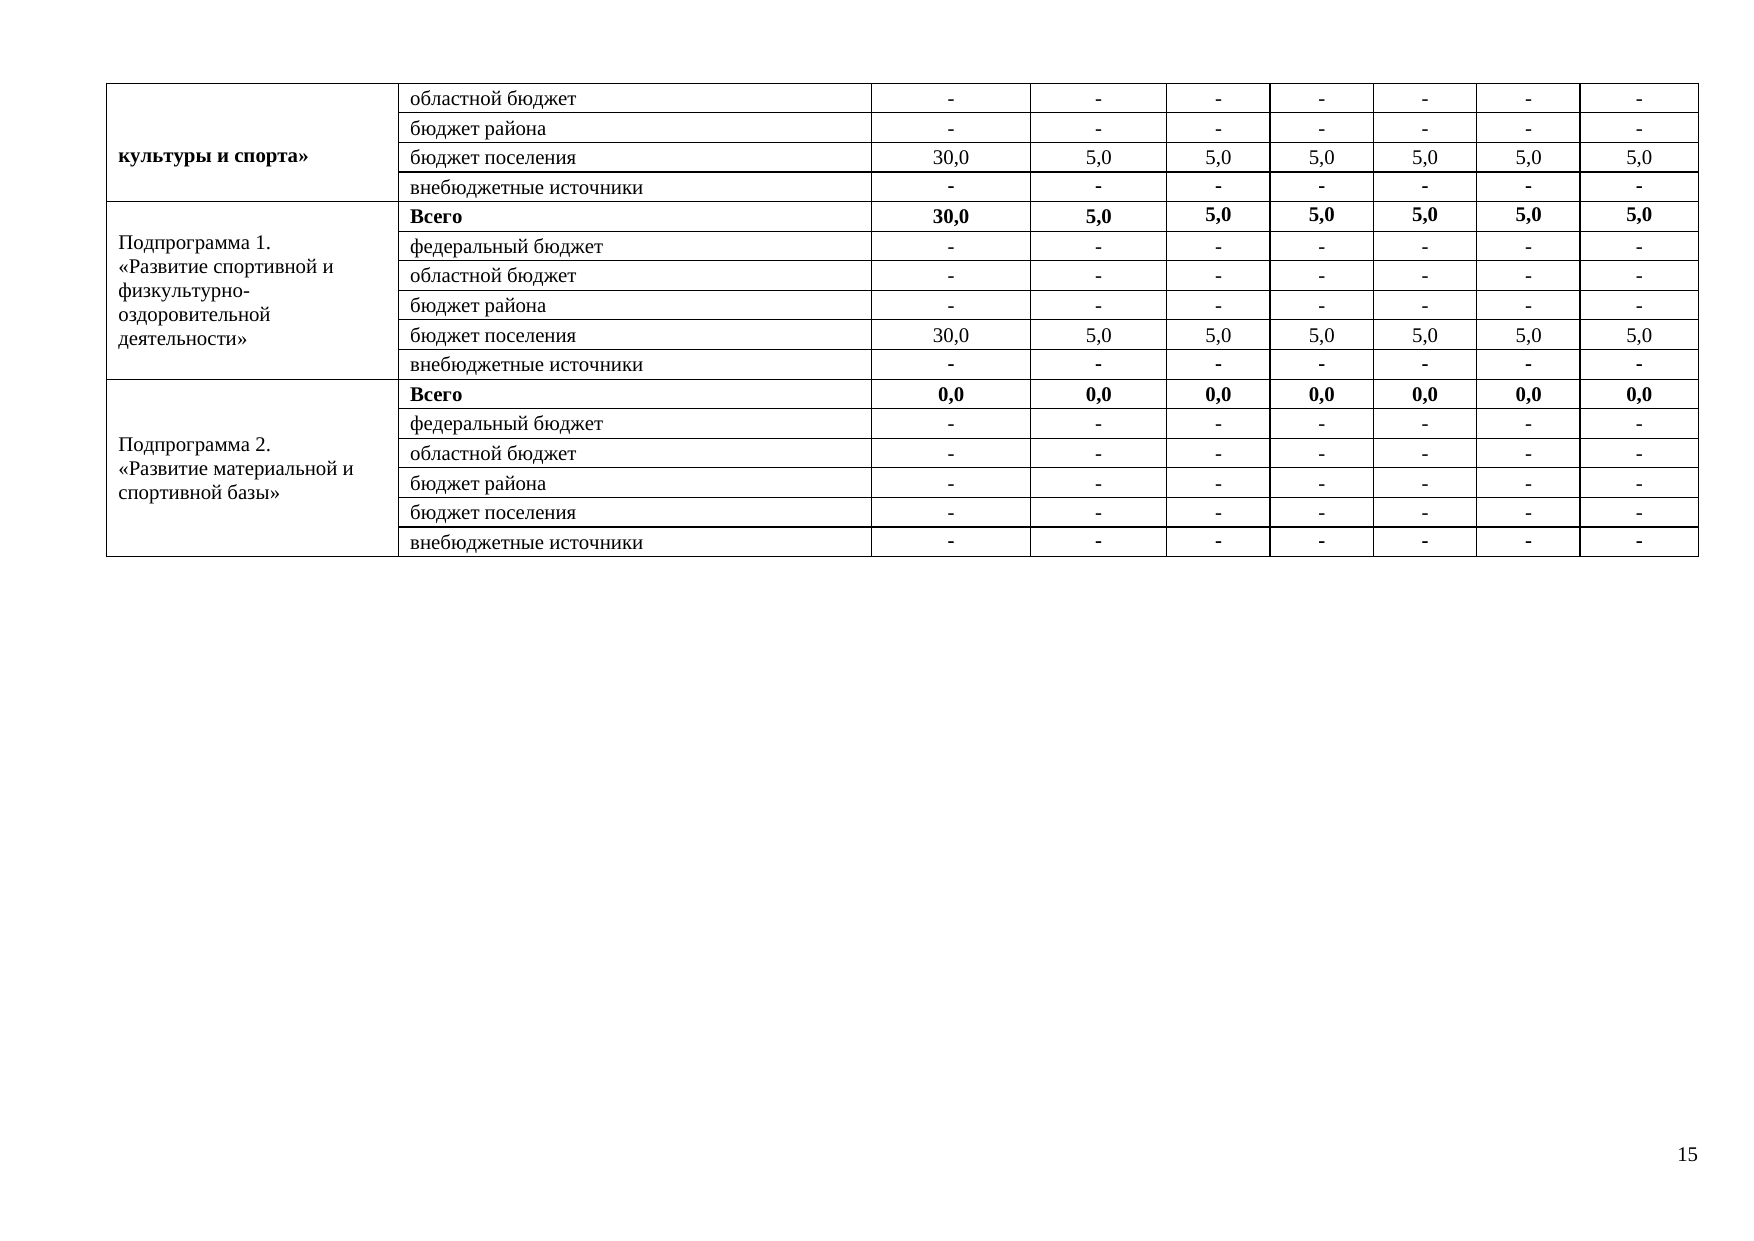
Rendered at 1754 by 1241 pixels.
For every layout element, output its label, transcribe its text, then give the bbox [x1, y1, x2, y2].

table_cell 5,0 [1581, 143, 1698, 171]
table_cell областной бюджет [399, 439, 871, 467]
table_cell - [1031, 232, 1166, 260]
table_cell - [1271, 261, 1373, 290]
table_cell - [1581, 173, 1698, 201]
table_cell - [1374, 84, 1476, 112]
table_cell - [1031, 113, 1166, 142]
table_cell 0,0 [1374, 380, 1476, 408]
table_cell Подпрограмма 1. «Развитие спортивной и физкультурно-оздоровительной деятельности» [107, 202, 398, 378]
table_cell - [872, 350, 1030, 378]
table_cell внебюджетные источники [399, 528, 871, 556]
table_cell - [872, 173, 1030, 201]
table_cell областной бюджет [399, 84, 871, 112]
table_cell 5,0 [1581, 202, 1698, 231]
table_cell - [1271, 498, 1373, 526]
table_cell 5,0 [1271, 143, 1373, 171]
table_cell - [1167, 350, 1269, 378]
table_cell - [1031, 84, 1166, 112]
table_cell - [1031, 350, 1166, 378]
table_cell - [1374, 291, 1476, 319]
table_cell - [1271, 113, 1373, 142]
table_cell - [872, 291, 1030, 319]
table_cell федеральный бюджет [399, 232, 871, 260]
table_cell - [1271, 468, 1373, 497]
table_cell - [1271, 350, 1373, 378]
table_cell - [1477, 439, 1579, 467]
table_cell - [1477, 113, 1579, 142]
table_cell - [1581, 528, 1698, 556]
table_cell - [872, 468, 1030, 497]
table_cell - [1477, 261, 1579, 290]
table_cell 5,0 [1167, 320, 1269, 349]
table_cell - [872, 409, 1030, 438]
table_cell - [1581, 291, 1698, 319]
table_cell - [1031, 409, 1166, 438]
table_cell - [1374, 232, 1476, 260]
table_cell - [1374, 409, 1476, 438]
table_cell 30,0 [872, 320, 1030, 349]
table_cell - [1374, 439, 1476, 467]
table_cell 5,0 [1271, 202, 1373, 231]
table_cell 5,0 [1031, 143, 1166, 171]
table_cell - [1477, 468, 1579, 497]
table_cell - [1581, 261, 1698, 290]
table_cell - [1581, 232, 1698, 260]
table_cell 0,0 [1581, 380, 1698, 408]
table_cell - [1271, 528, 1373, 556]
table_cell - [872, 498, 1030, 526]
table_cell - [872, 261, 1030, 290]
table_cell - [1031, 528, 1166, 556]
table_cell 5,0 [1374, 202, 1476, 231]
table_cell Подпрограмма 2. «Развитие материальной и спортивной базы» [107, 380, 398, 556]
table_cell - [1374, 468, 1476, 497]
table_cell 30,0 [872, 202, 1030, 231]
table_cell 5,0 [1374, 320, 1476, 349]
table_cell - [1167, 409, 1269, 438]
table_cell - [1581, 350, 1698, 378]
table_cell - [1477, 498, 1579, 526]
table_cell - [1031, 261, 1166, 290]
table_cell - [1271, 439, 1373, 467]
table_cell областной бюджет [399, 261, 871, 290]
table_cell 0,0 [1477, 380, 1579, 408]
table_cell - [1167, 261, 1269, 290]
table_cell 5,0 [1031, 320, 1166, 349]
table_cell - [1581, 498, 1698, 526]
table_cell 0,0 [1167, 380, 1269, 408]
table_cell - [1167, 498, 1269, 526]
table_cell 5,0 [1477, 320, 1579, 349]
table_cell - [1167, 291, 1269, 319]
table_cell - [1477, 84, 1579, 112]
table_cell - [872, 232, 1030, 260]
table_cell 5,0 [1581, 320, 1698, 349]
table_cell внебюджетные источники [399, 350, 871, 378]
table_cell - [1477, 409, 1579, 438]
table_cell - [1167, 528, 1269, 556]
table_cell 5,0 [1031, 202, 1166, 231]
table_cell - [1167, 468, 1269, 497]
table_cell - [1374, 261, 1476, 290]
table_cell бюджет поселения [399, 143, 871, 171]
table_cell - [1031, 439, 1166, 467]
table_cell 30,0 [872, 143, 1030, 171]
table_cell 5,0 [1167, 143, 1269, 171]
table_cell - [1031, 291, 1166, 319]
table_cell - [872, 113, 1030, 142]
table_cell - [1374, 350, 1476, 378]
table_cell - [1271, 173, 1373, 201]
table_cell 0,0 [1031, 380, 1166, 408]
table_cell 5,0 [1167, 202, 1269, 231]
table_cell - [872, 84, 1030, 112]
table_cell 0,0 [1271, 380, 1373, 408]
table_cell - [1581, 84, 1698, 112]
table_cell 0,0 [872, 380, 1030, 408]
table_cell - [1581, 468, 1698, 497]
table_cell Всего [399, 202, 871, 231]
table_cell - [1374, 528, 1476, 556]
table_cell - [1477, 173, 1579, 201]
table_cell - [1167, 439, 1269, 467]
table_cell - [1167, 173, 1269, 201]
table_cell - [1031, 173, 1166, 201]
table_cell - [1167, 232, 1269, 260]
table_cell 5,0 [1477, 143, 1579, 171]
table_cell - [1271, 291, 1373, 319]
table_cell - [1477, 232, 1579, 260]
table_cell - [1374, 113, 1476, 142]
table_cell бюджет поселения [399, 320, 871, 349]
table_cell - [1477, 528, 1579, 556]
table_cell Всего [399, 380, 871, 408]
table_cell - [872, 528, 1030, 556]
table_cell внебюджетные источники [399, 173, 871, 201]
table_cell - [1271, 84, 1373, 112]
table_cell - [1031, 468, 1166, 497]
table_cell 5,0 [1271, 320, 1373, 349]
table_cell - [1374, 173, 1476, 201]
table_cell бюджет района [399, 468, 871, 497]
table_cell бюджет района [399, 113, 871, 142]
table_cell - [1271, 409, 1373, 438]
table_cell - [1581, 409, 1698, 438]
table_cell - [1581, 439, 1698, 467]
table_cell бюджет поселения [399, 498, 871, 526]
table_cell - [1031, 498, 1166, 526]
table_cell - [1167, 113, 1269, 142]
table_cell 5,0 [1374, 143, 1476, 171]
table_cell - [1167, 84, 1269, 112]
table_cell - [1581, 113, 1698, 142]
table_cell - [1477, 291, 1579, 319]
table_cell федеральный бюджет [399, 409, 871, 438]
table_cell 5,0 [1477, 202, 1579, 231]
table_cell бюджет района [399, 291, 871, 319]
table_cell - [1374, 498, 1476, 526]
table_cell - [1477, 350, 1579, 378]
table_cell - [1271, 232, 1373, 260]
table_cell - [872, 439, 1030, 467]
